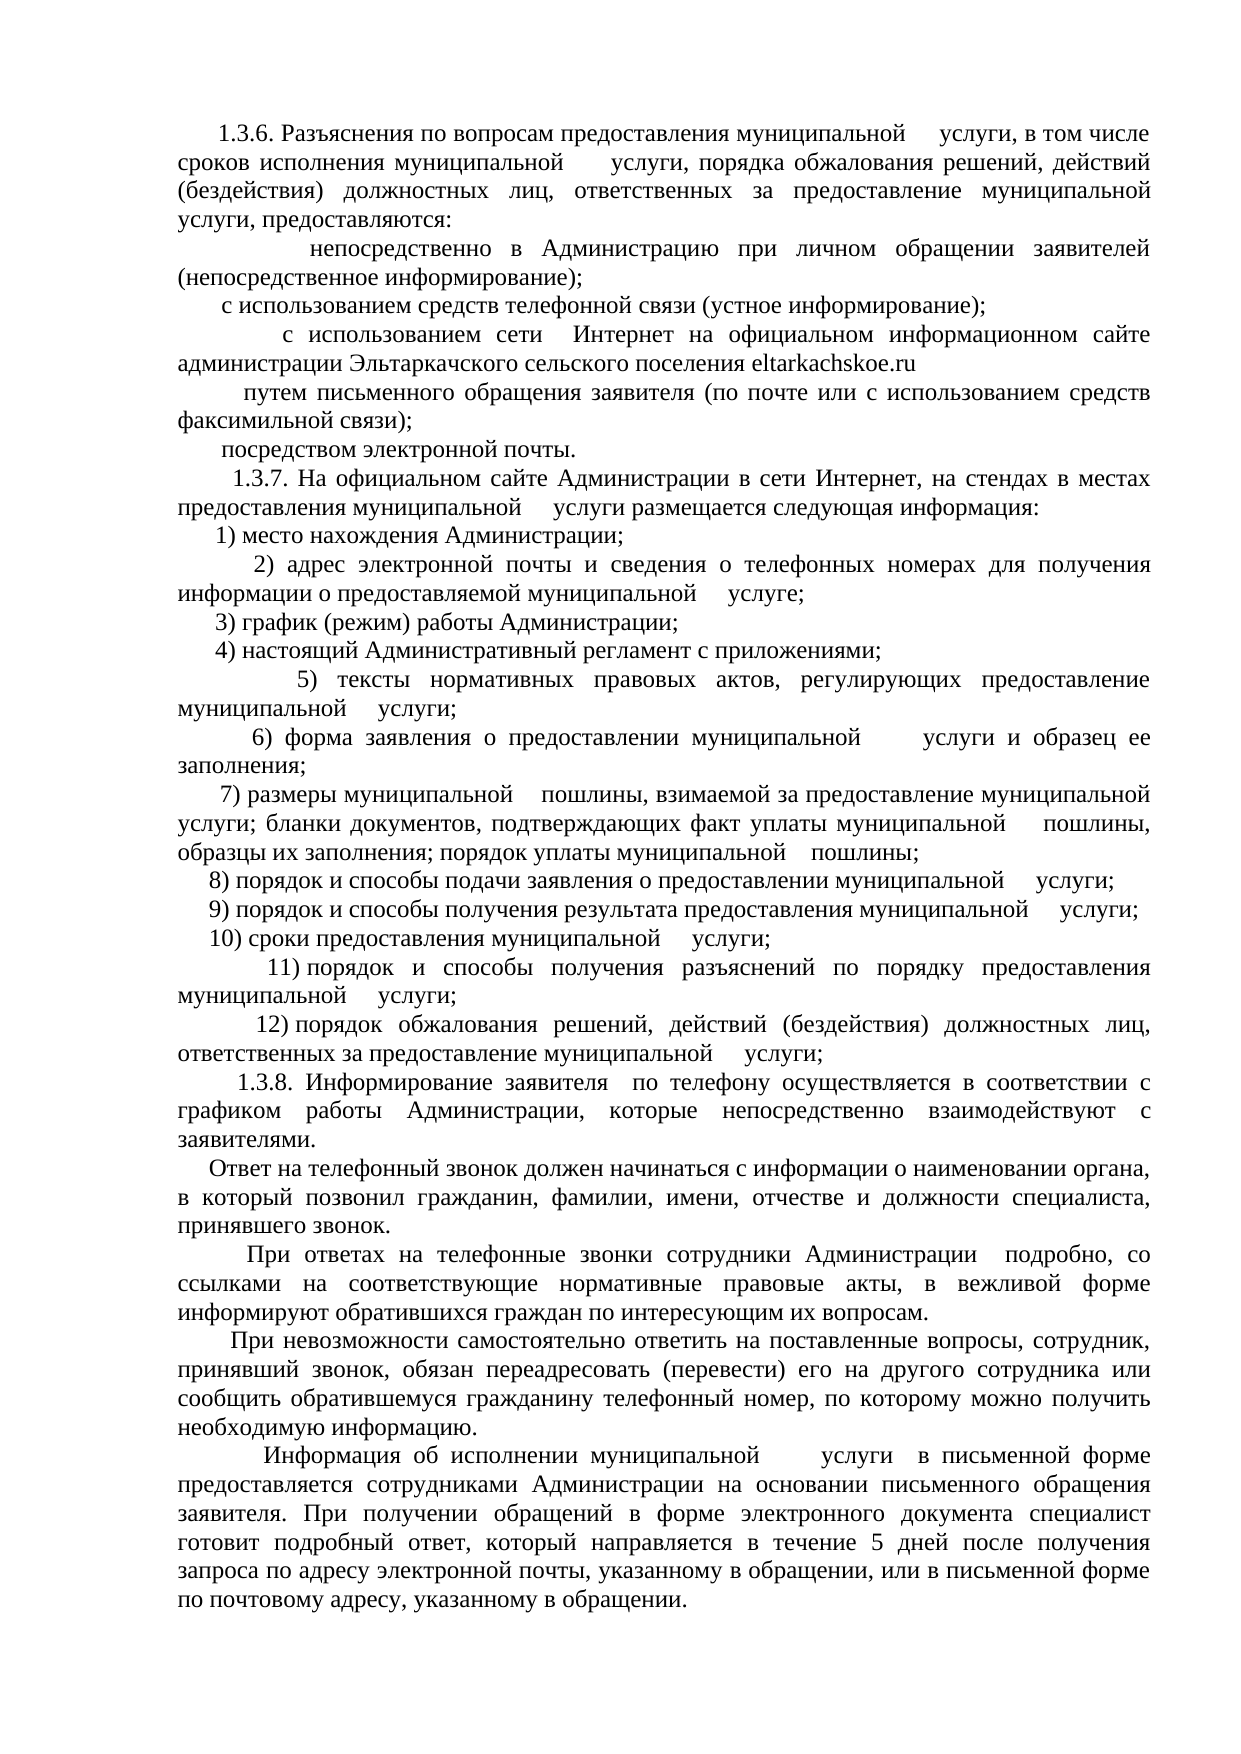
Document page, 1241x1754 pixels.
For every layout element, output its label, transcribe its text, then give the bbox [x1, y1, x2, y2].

text 12) порядок обжалования решений, действий (бездействия) должностных лиц, ответственных за предоставление муниципальной услуги; [177, 1009, 1152, 1067]
text 9) порядок и способы получения результата предоставления муниципальной услуги; [177, 894, 1152, 923]
text 1.3.6. Разъяснения по вопросам предоставления муниципальной услуги, в том числе сроков исполнения муниципальной услуги, порядка обжалования решений, действий (бездействия) должностных лиц, ответственных за предоставление муниципальной услуги, предоставляются: [177, 118, 1152, 233]
text 1.3.7. На официальном сайте Администрации в сети Интернет, на стендах в местах предоставления муниципальной услуги размещается следующая информация: [177, 463, 1152, 521]
text 2) адрес электронной почты и сведения о телефонных номерах для получения информации о предоставляемой муниципальной услуге; [177, 549, 1152, 607]
text 5) тексты нормативных правовых актов, регулирующих предоставление муниципальной услуги; [177, 664, 1152, 722]
text Ответ на телефонный звонок должен начинаться с информации о наименовании органа, в который позвонил гражданин, фамилии, имени, отчестве и должности специалиста, принявшего звонок. [177, 1153, 1152, 1239]
text 4) настоящий Административный регламент с приложениями; [177, 636, 1152, 664]
text 1) место нахождения Администрации; [177, 521, 1152, 549]
text 8) порядок и способы подачи заявления о предоставлении муниципальной услуги; [177, 866, 1152, 894]
text Информация об исполнении муниципальной услуги в письменной форме предоставляется сотрудниками Администрации на основании письменного обращения заявителя. При получении обращений в форме электронного документа специалист готовит подробный ответ, который направляется в течение 5 дней после получения запроса по адресу электронной почты, указанному в обращении, или в письменной форме по почтовому адресу, указанному в обращении. [177, 1441, 1152, 1613]
text с использованием средств телефонной связи (устное информирование); [177, 291, 1152, 319]
text 3) график (режим) работы Администрации; [177, 607, 1152, 636]
text непосредственно в Администрацию при личном обращении заявителей (непосредственное информирование); [177, 233, 1152, 291]
text 7) размеры муниципальной пошлины, взимаемой за предоставление муниципальной услуги; бланки документов, подтверждающих факт уплаты муниципальной пошлины, образцы их заполнения; порядок уплаты муниципальной пошлины; [177, 779, 1152, 866]
text 10) сроки предоставления муниципальной услуги; [177, 923, 1152, 952]
text При невозможности самостоятельно ответить на поставленные вопросы, сотрудник, принявший звонок, обязан переадресовать (перевести) его на другого сотрудника или сообщить обратившемуся гражданину телефонный номер, по которому можно получить необходимую информацию. [177, 1326, 1152, 1441]
text путем письменного обращения заявителя (по почте или с использованием средств факсимильной связи); [177, 377, 1152, 434]
text 6) форма заявления о предоставлении муниципальной услуги и образец ее заполнения; [177, 722, 1152, 779]
text посредством электронной почты. [177, 434, 1152, 463]
text При ответах на телефонные звонки сотрудники Администрации подробно, со ссылками на соответствующие нормативные правовые акты, в вежливой форме информируют обратившихся граждан по интересующим их вопросам. [177, 1239, 1152, 1326]
text 11) порядок и способы получения разъяснений по порядку предоставления муниципальной услуги; [177, 952, 1152, 1009]
text с использованием сети Интернет на официальном информационном сайте администрации Эльтаркачского сельского поселения eltarkachskoe.ru [177, 319, 1152, 377]
text 1.3.8. Информирование заявителя по телефону осуществляется в соответствии с графиком работы Администрации, которые непосредственно взаимодействуют с заявителями. [177, 1067, 1152, 1153]
